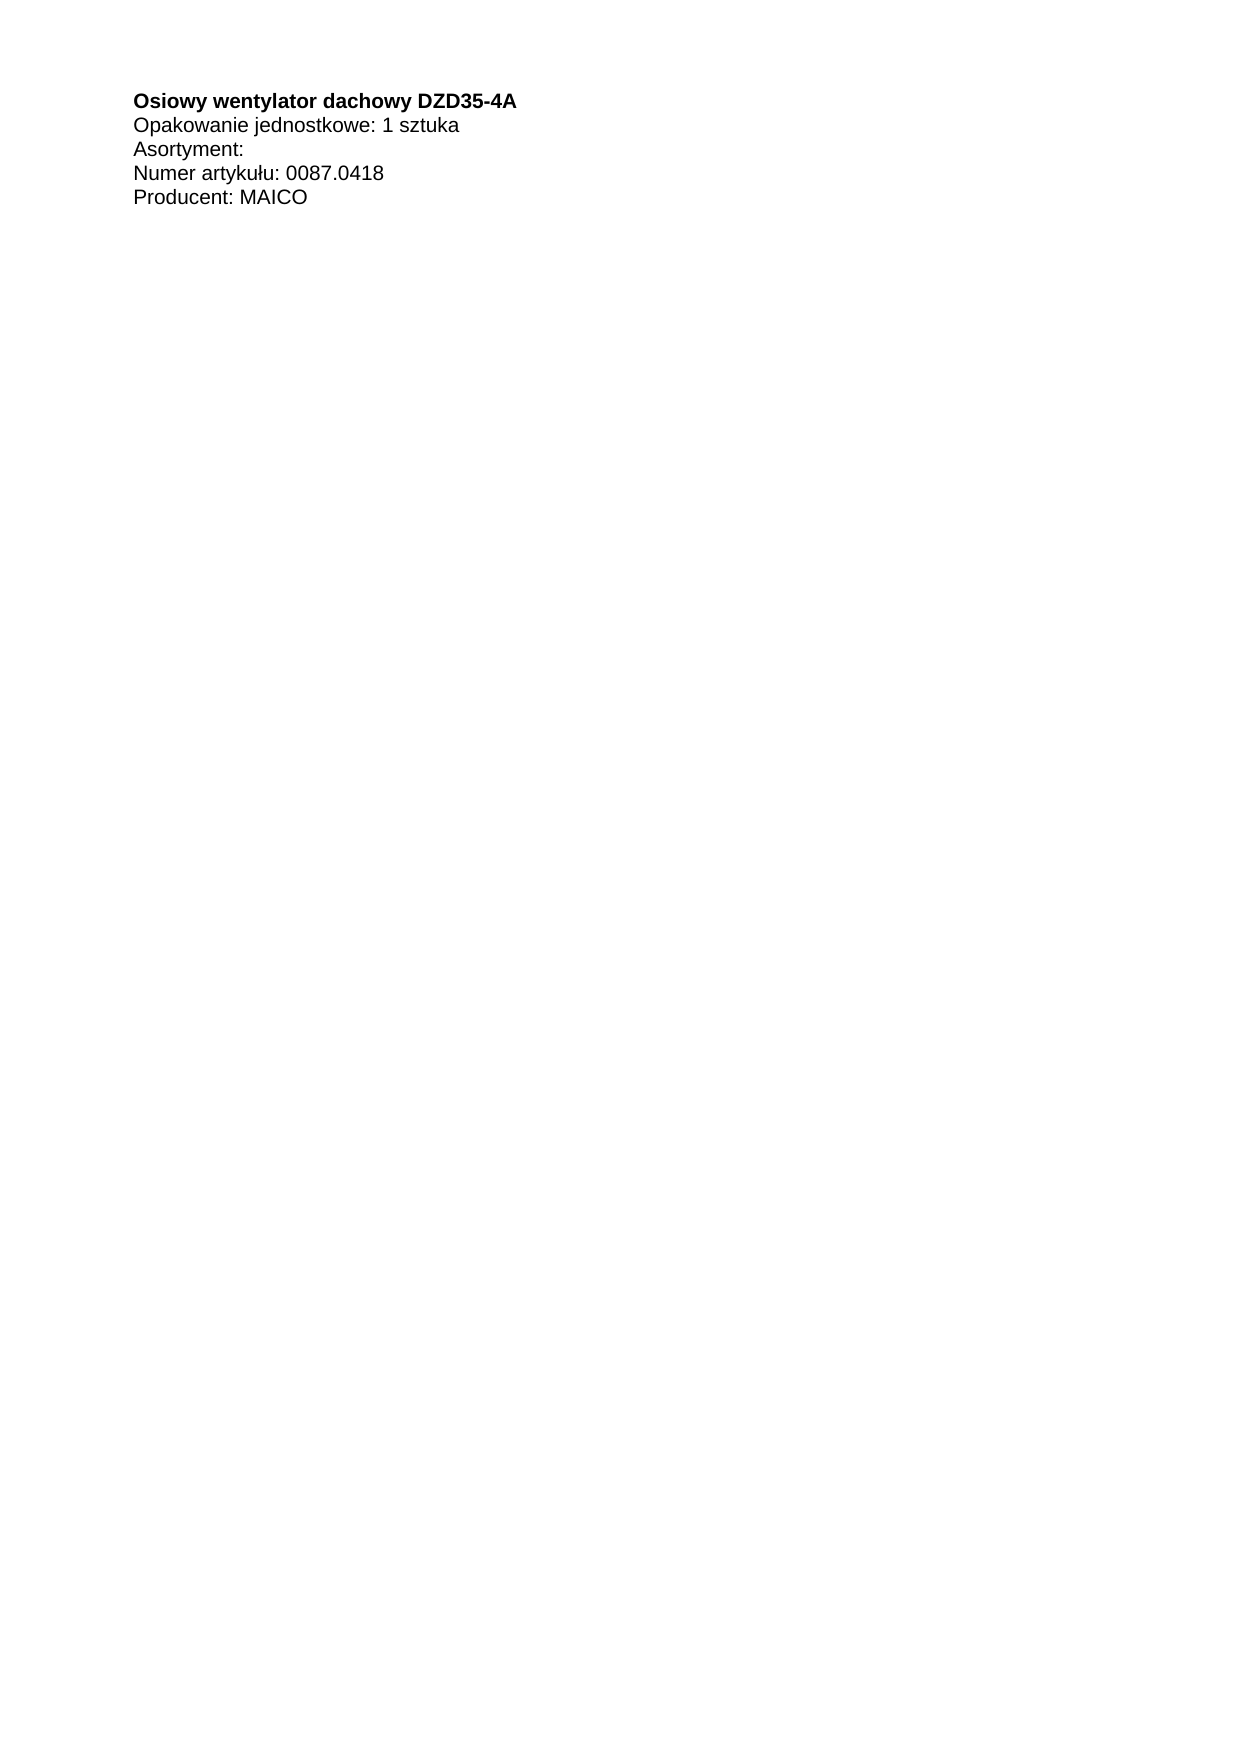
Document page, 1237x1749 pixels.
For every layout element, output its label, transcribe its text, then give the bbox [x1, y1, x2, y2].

text Osiowy wentylator dachowy DZD35-4AOpakowanie jednostkowe: 1 sztukaAsortyment: Numer artykułu: 0087.0418Producent: MAICO [133, 89, 1148, 208]
